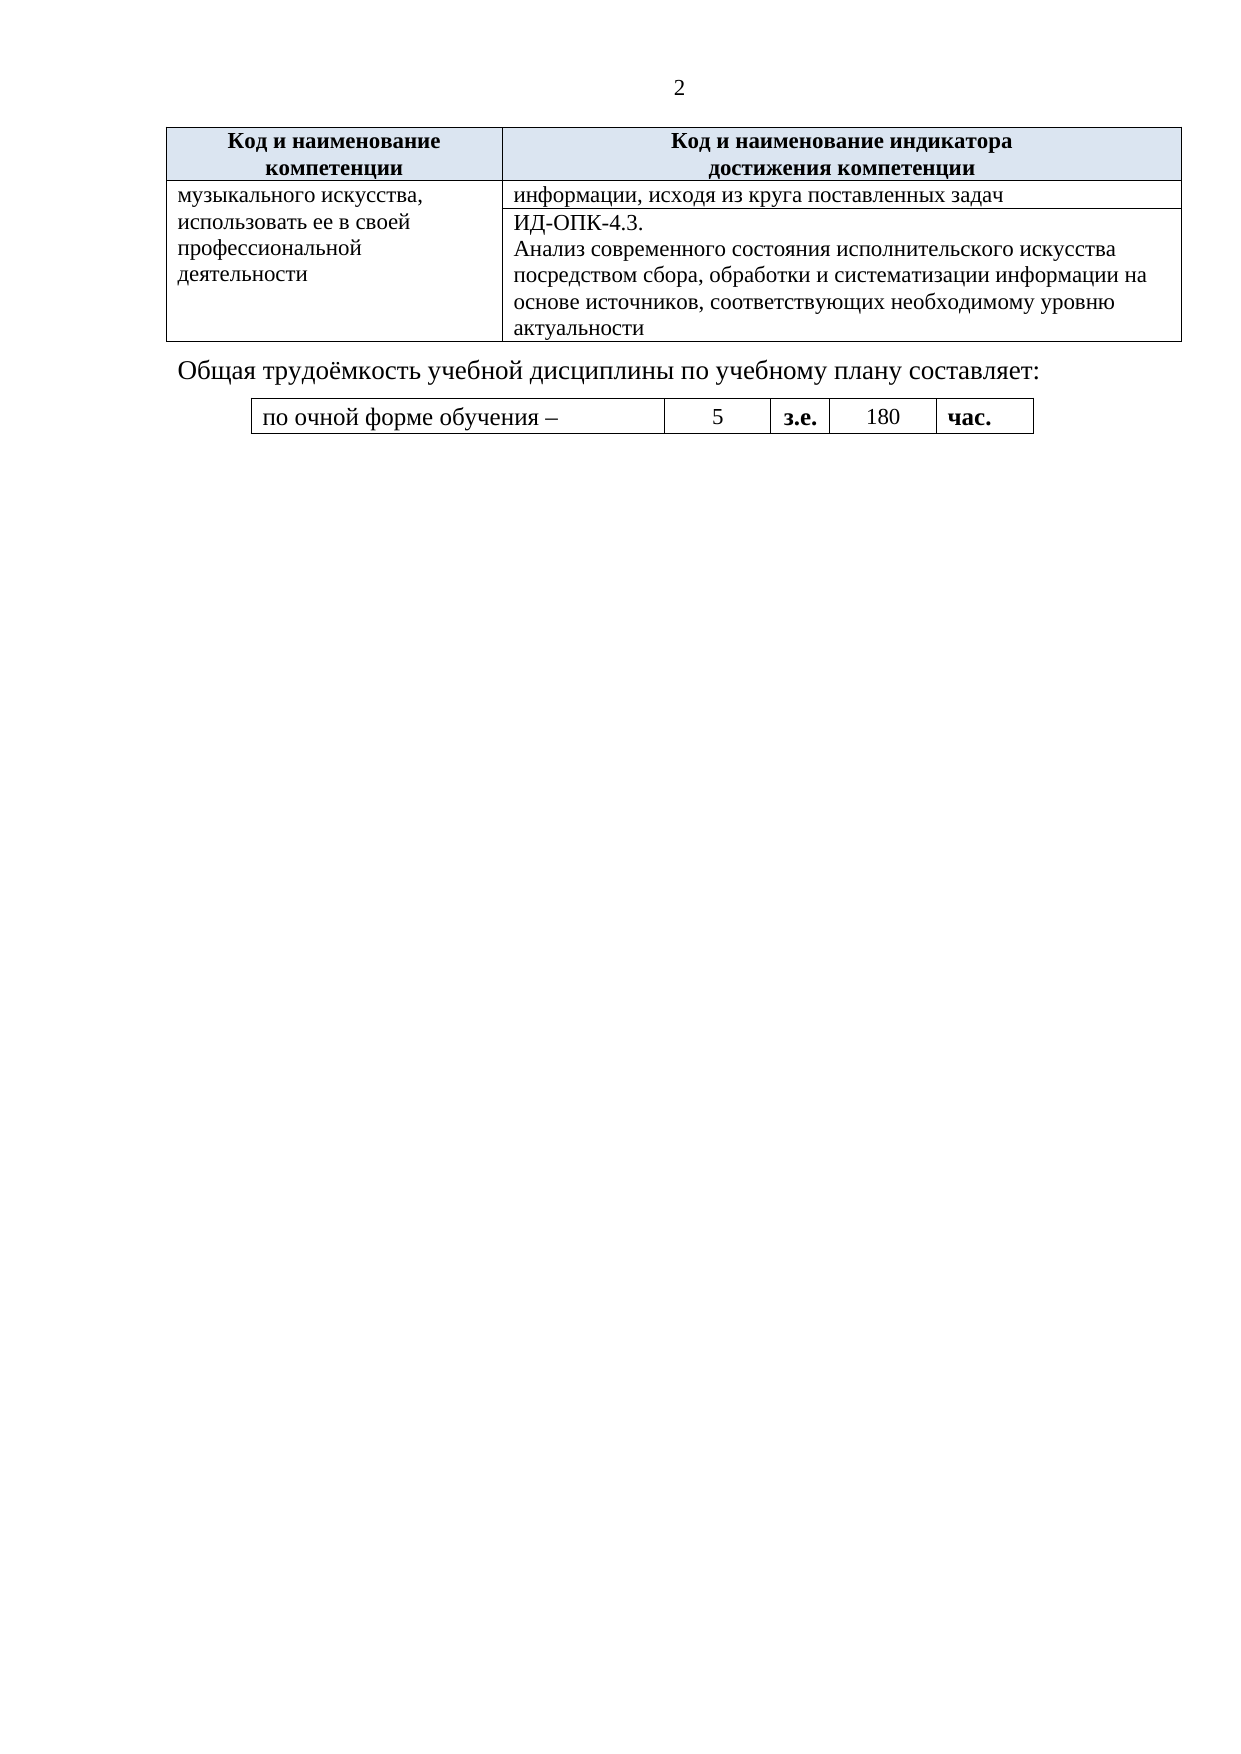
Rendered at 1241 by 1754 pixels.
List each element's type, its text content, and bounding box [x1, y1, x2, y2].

table_header час. [937, 399, 1033, 433]
table_header 5 [665, 399, 770, 433]
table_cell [503, 181, 1181, 208]
table_header Код и наименование компетенции [167, 128, 502, 180]
table_header Код и наименование индикатора достижения компетенции [503, 128, 1181, 180]
table_header 180 [830, 399, 936, 433]
table_cell ИД-ОПК-4.3. Анализ современного состояния исполнительского искусства посредством сбора, обработки и систематизации информации на основе источников, соответствующих необходимому уровню актуальности [503, 209, 1181, 341]
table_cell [167, 181, 502, 341]
table_header з.е. [771, 399, 829, 433]
table_header по очной форме обучения – [252, 399, 664, 433]
subtitle Общая трудоёмкость учебной дисциплины по учебному плану составляет: [177, 354, 1181, 385]
